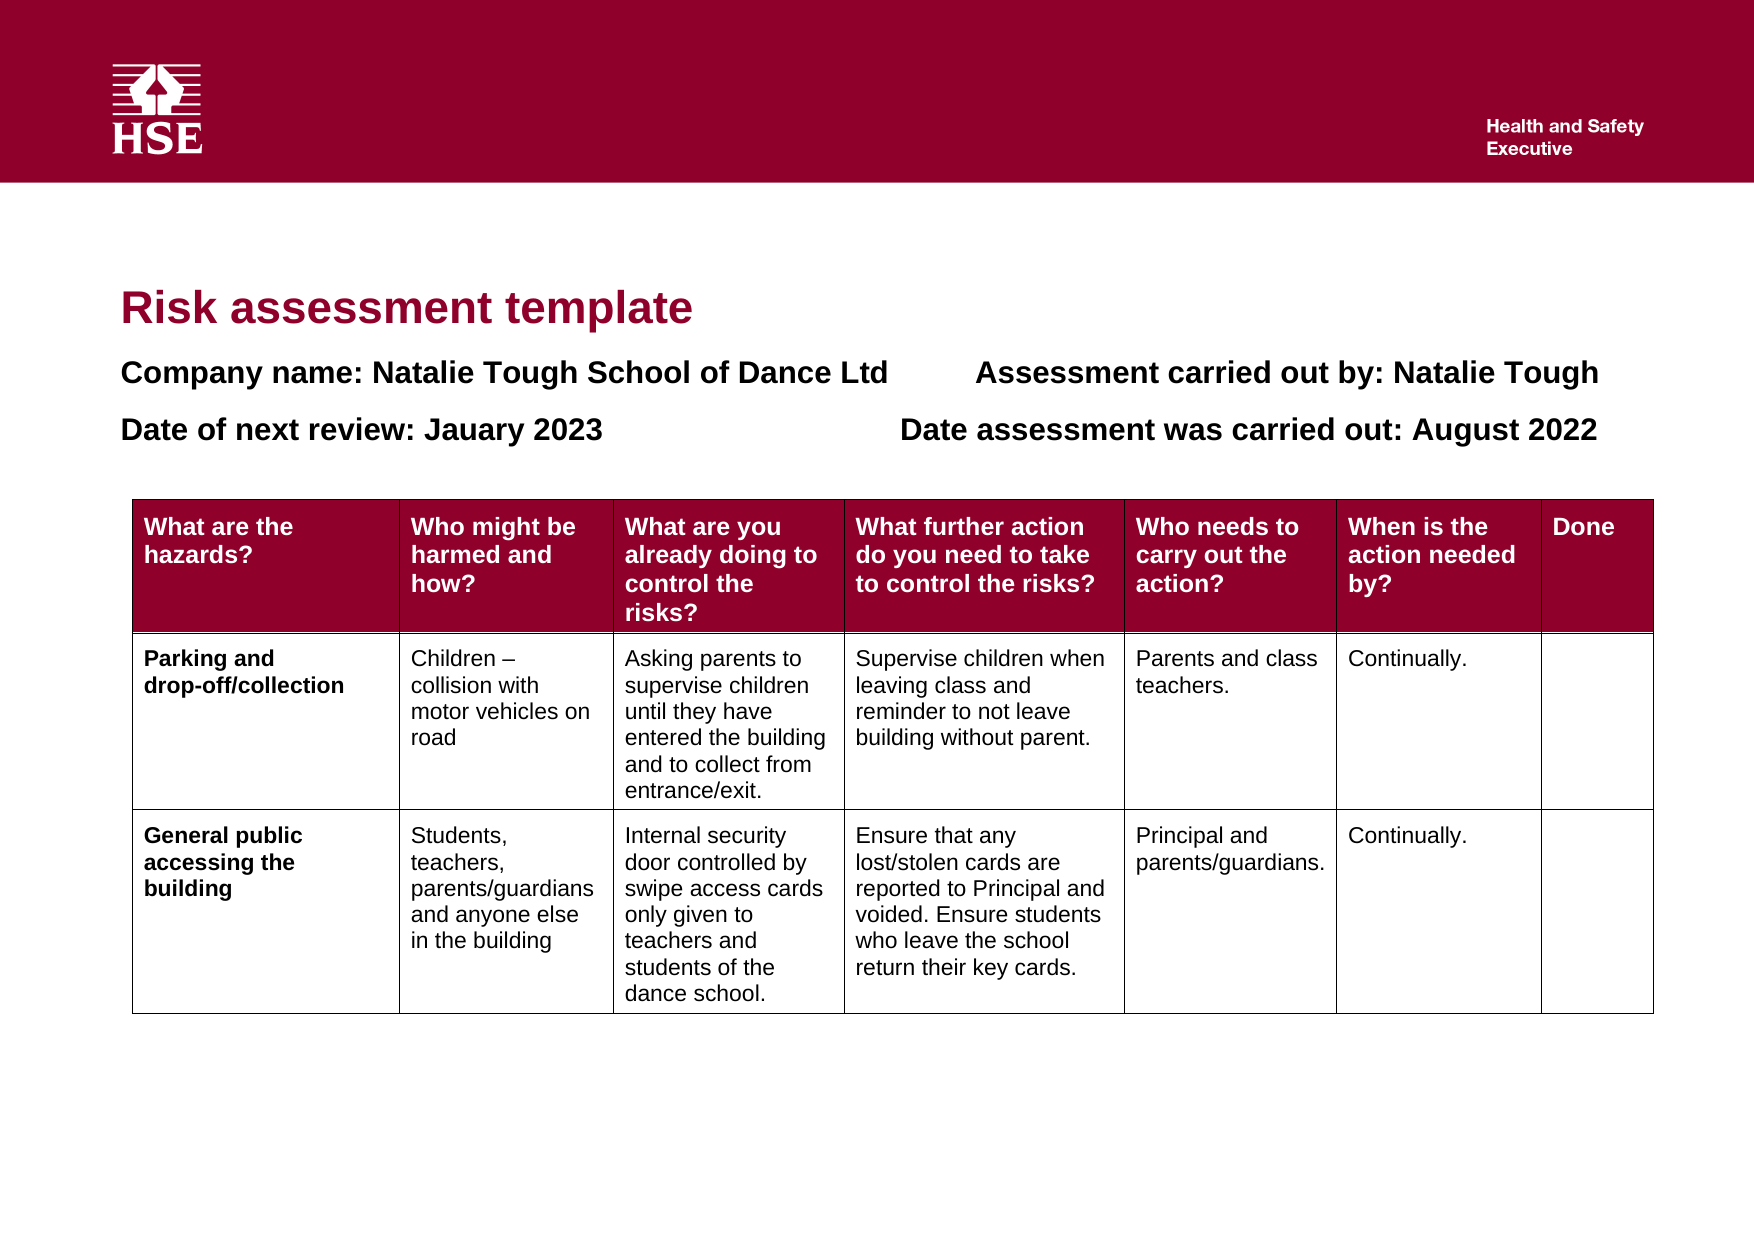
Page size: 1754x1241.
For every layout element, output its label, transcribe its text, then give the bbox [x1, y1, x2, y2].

table_cell Parking and drop-off/collection [133, 634, 399, 809]
subtitle Date of next review: Jauary 2023 Date assessment was carried out: August 2022 [120, 411, 1653, 447]
subtitle Risk assessment template [120, 281, 1653, 334]
table_cell General public accessing the building [133, 810, 399, 1012]
table_header What are you already doing to control the risks? [614, 500, 844, 632]
table_cell Children – collision with motor vehicles on road [400, 634, 613, 809]
table_cell Internal security door controlled by swipe access cards only given to teachers and students of the dance school. [614, 810, 844, 1012]
table_cell Students, teachers, parents/guardians and anyone else in the building [400, 810, 613, 1012]
table_cell Parents and class teachers. [1125, 634, 1336, 809]
table_cell [1542, 810, 1653, 1012]
table_cell Continually. [1337, 810, 1541, 1012]
table_cell Asking parents to supervise children until they have entered the building and to collect from entrance/exit. [614, 634, 844, 809]
table_header When is the action needed by? [1337, 500, 1541, 632]
table_header Done [1542, 500, 1653, 632]
picture [0, 0, 1754, 1241]
table_header What are the hazards? [133, 500, 399, 632]
table_header Who might be harmed and how? [400, 500, 613, 632]
table_cell Principal and parents/guardians. [1125, 810, 1336, 1012]
table_cell Ensure that any lost/stolen cards are reported to Principal and voided. Ensure students who leave the school return their key cards. [845, 810, 1124, 1012]
table_header What further action do you need to take to control the risks? [845, 500, 1124, 632]
table_cell [1542, 634, 1653, 809]
table_cell Supervise children when leaving class and reminder to not leave building without parent. [845, 634, 1124, 809]
table_header Who needs to carry out the action? [1125, 500, 1336, 632]
subtitle Company name: Natalie Tough School of Dance Ltd Assessment carried out by: Natalie Tough [120, 354, 1653, 391]
table_cell Continually. [1337, 634, 1541, 809]
